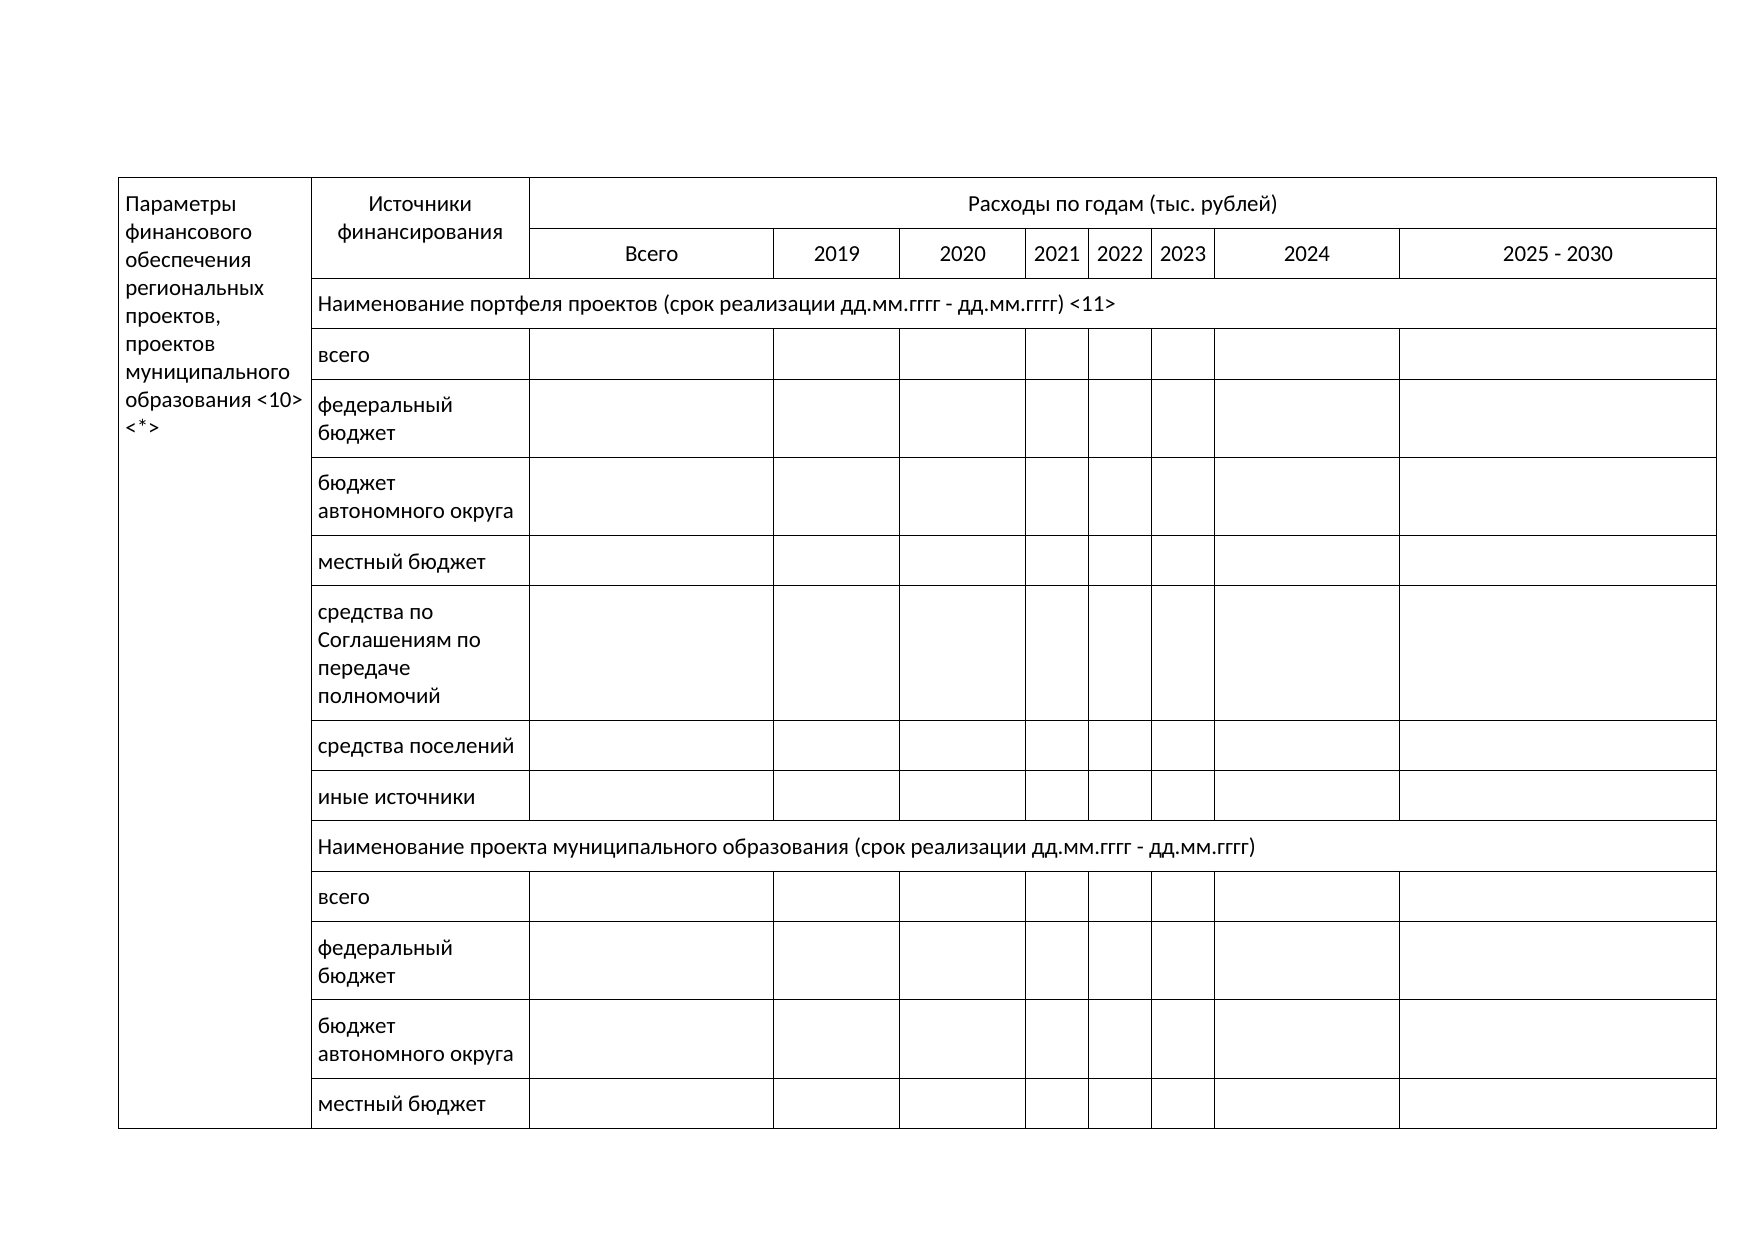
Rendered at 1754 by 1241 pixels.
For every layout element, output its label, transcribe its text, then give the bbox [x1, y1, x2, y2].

table_cell [1089, 1000, 1151, 1078]
table_cell 2020 [900, 229, 1025, 278]
table_cell [1152, 721, 1214, 770]
table_cell [1215, 872, 1399, 921]
table_cell [1215, 380, 1399, 457]
table_cell всего [312, 329, 529, 378]
table_cell [1026, 458, 1088, 535]
table_cell [1152, 872, 1214, 921]
table_cell [1089, 380, 1151, 457]
table_cell бюджет автономного округа [312, 1000, 529, 1078]
table_cell 2019 [774, 229, 899, 278]
table_cell всего [312, 872, 529, 921]
table_cell [1089, 721, 1151, 770]
table_cell Источники финансирования [312, 178, 529, 278]
table_cell [900, 458, 1025, 535]
table_cell [1089, 872, 1151, 921]
table_cell [900, 1000, 1025, 1078]
table_cell [774, 771, 899, 820]
table_cell [774, 536, 899, 585]
table_cell Наименование проекта муниципального образования (срок реализации дд.мм.гггг - дд.мм.гггг) [312, 821, 1716, 871]
table_cell [1215, 922, 1399, 999]
table_cell [1089, 458, 1151, 535]
table_cell [530, 771, 773, 820]
table_cell [1089, 1079, 1151, 1128]
table_cell бюджет автономного округа [312, 458, 529, 535]
table_cell [774, 1000, 899, 1078]
table_cell [1026, 922, 1088, 999]
table_cell федеральный бюджет [312, 380, 529, 457]
table_cell [530, 922, 773, 999]
table_cell [530, 721, 773, 770]
table_cell [900, 536, 1025, 585]
table_cell 2023 [1152, 229, 1214, 278]
table_cell [530, 872, 773, 921]
table_cell [1089, 922, 1151, 999]
table_cell [1026, 380, 1088, 457]
table_cell [1152, 1000, 1214, 1078]
table_cell 2022 [1089, 229, 1151, 278]
table_cell [900, 922, 1025, 999]
table_cell [530, 586, 773, 720]
table_cell [1215, 586, 1399, 720]
table_cell [530, 458, 773, 535]
table_cell [1215, 771, 1399, 820]
table_cell [530, 1079, 773, 1128]
table_cell [900, 771, 1025, 820]
table_cell [774, 721, 899, 770]
table_cell [1152, 458, 1214, 535]
table_cell [1026, 771, 1088, 820]
table_cell [1400, 771, 1716, 820]
table_cell местный бюджет [312, 536, 529, 585]
table_cell [530, 329, 773, 378]
table_cell [1400, 1000, 1716, 1078]
table_cell [900, 586, 1025, 720]
table_cell [1152, 586, 1214, 720]
table_cell иные источники [312, 771, 529, 820]
table_cell [1026, 872, 1088, 921]
table_cell [1026, 1079, 1088, 1128]
table_cell Всего [530, 229, 773, 278]
table_cell Наименование портфеля проектов (срок реализации дд.мм.гггг - дд.мм.гггг) <11> [312, 279, 1716, 328]
table_cell [1215, 458, 1399, 535]
table_cell [774, 586, 899, 720]
table_cell [1400, 872, 1716, 921]
table_cell [1400, 536, 1716, 585]
table_cell [774, 458, 899, 535]
table_cell 2025 - 2030 [1400, 229, 1716, 278]
table_cell [1215, 1000, 1399, 1078]
table_cell [1026, 586, 1088, 720]
table_cell [774, 380, 899, 457]
table_cell [1400, 922, 1716, 999]
table_cell 2024 [1215, 229, 1399, 278]
table_cell [1215, 329, 1399, 378]
table_cell [900, 380, 1025, 457]
table_cell [1215, 721, 1399, 770]
table_cell [774, 872, 899, 921]
table_cell [1215, 1079, 1399, 1128]
table_cell [774, 922, 899, 999]
table_cell [1152, 329, 1214, 378]
table_cell [774, 1079, 899, 1128]
table_cell [1026, 1000, 1088, 1078]
table_cell [1400, 1079, 1716, 1128]
table_cell [1026, 721, 1088, 770]
table_cell [900, 329, 1025, 378]
table_cell [900, 1079, 1025, 1128]
table_cell [1400, 380, 1716, 457]
table_cell 2021 [1026, 229, 1088, 278]
table_cell [774, 329, 899, 378]
table_cell [1089, 771, 1151, 820]
table_cell федеральный бюджет [312, 922, 529, 999]
table_cell [1215, 536, 1399, 585]
table_cell [1400, 458, 1716, 535]
table_cell [1400, 586, 1716, 720]
table_cell [900, 872, 1025, 921]
table_cell Расходы по годам (тыс. рублей) [530, 178, 1716, 227]
table_cell [1089, 329, 1151, 378]
table_cell [530, 1000, 773, 1078]
table_cell [1152, 1079, 1214, 1128]
table_cell [530, 536, 773, 585]
table_cell [1400, 721, 1716, 770]
table_cell [1400, 329, 1716, 378]
table_cell [900, 721, 1025, 770]
table_cell [1152, 771, 1214, 820]
table_cell [1089, 536, 1151, 585]
table_cell [1152, 536, 1214, 585]
table_cell средства по Соглашениям по передаче полномочий [312, 586, 529, 720]
table_cell [1152, 380, 1214, 457]
table_cell [1026, 536, 1088, 585]
table_cell Параметры финансового обеспечения региональных проектов, проектов муниципального образования <10> <*> [119, 178, 311, 1128]
table_cell местный бюджет [312, 1079, 529, 1128]
table_cell [530, 380, 773, 457]
table_cell [1152, 922, 1214, 999]
table_cell [1026, 329, 1088, 378]
table_cell [1089, 586, 1151, 720]
table_cell средства поселений [312, 721, 529, 770]
